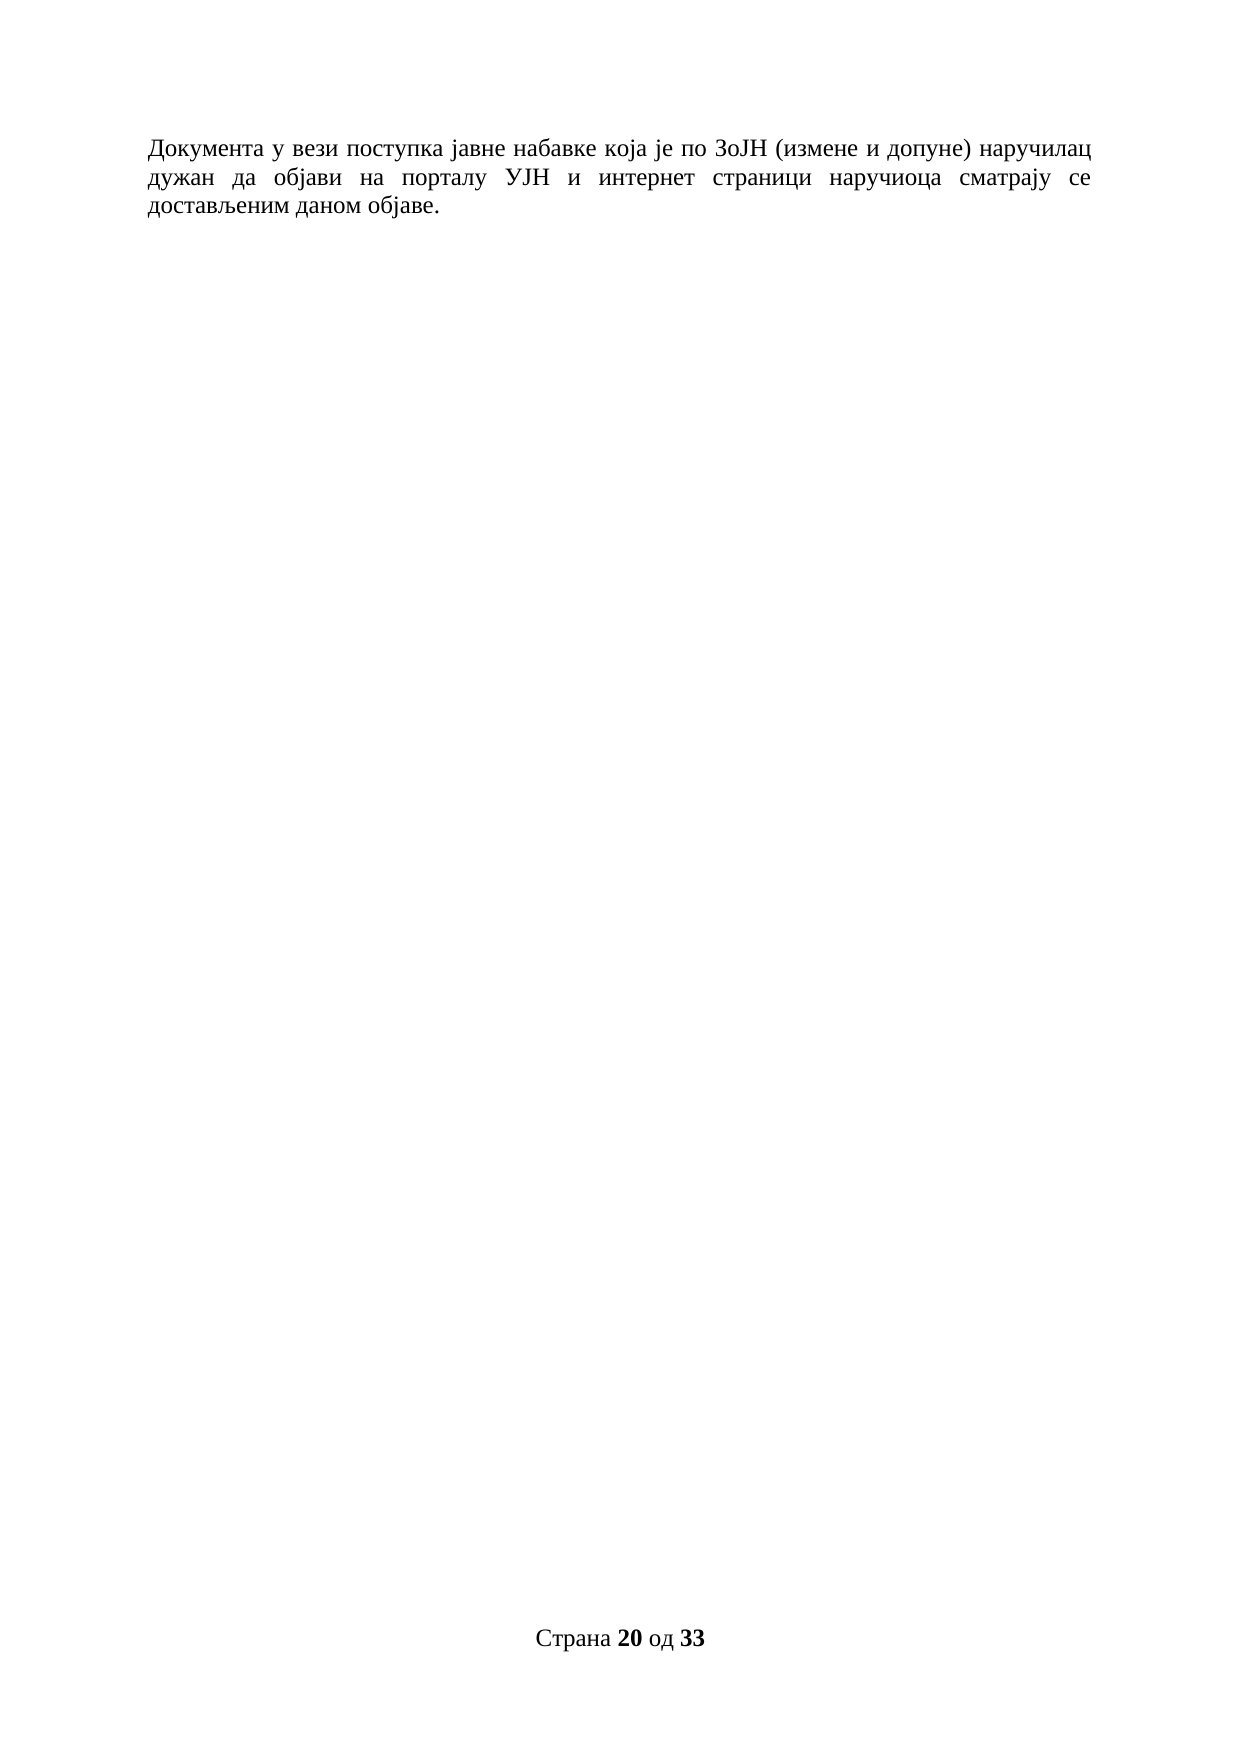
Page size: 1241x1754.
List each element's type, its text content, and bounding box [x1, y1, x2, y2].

text Документа у вези поступка јавне набавке која је по ЗоЈН (измене и допуне) наручилац дужан да објави на порталу УЈН и интернет страници наручиоца сматрају се достављеним даном објаве. [148, 133, 1092, 219]
